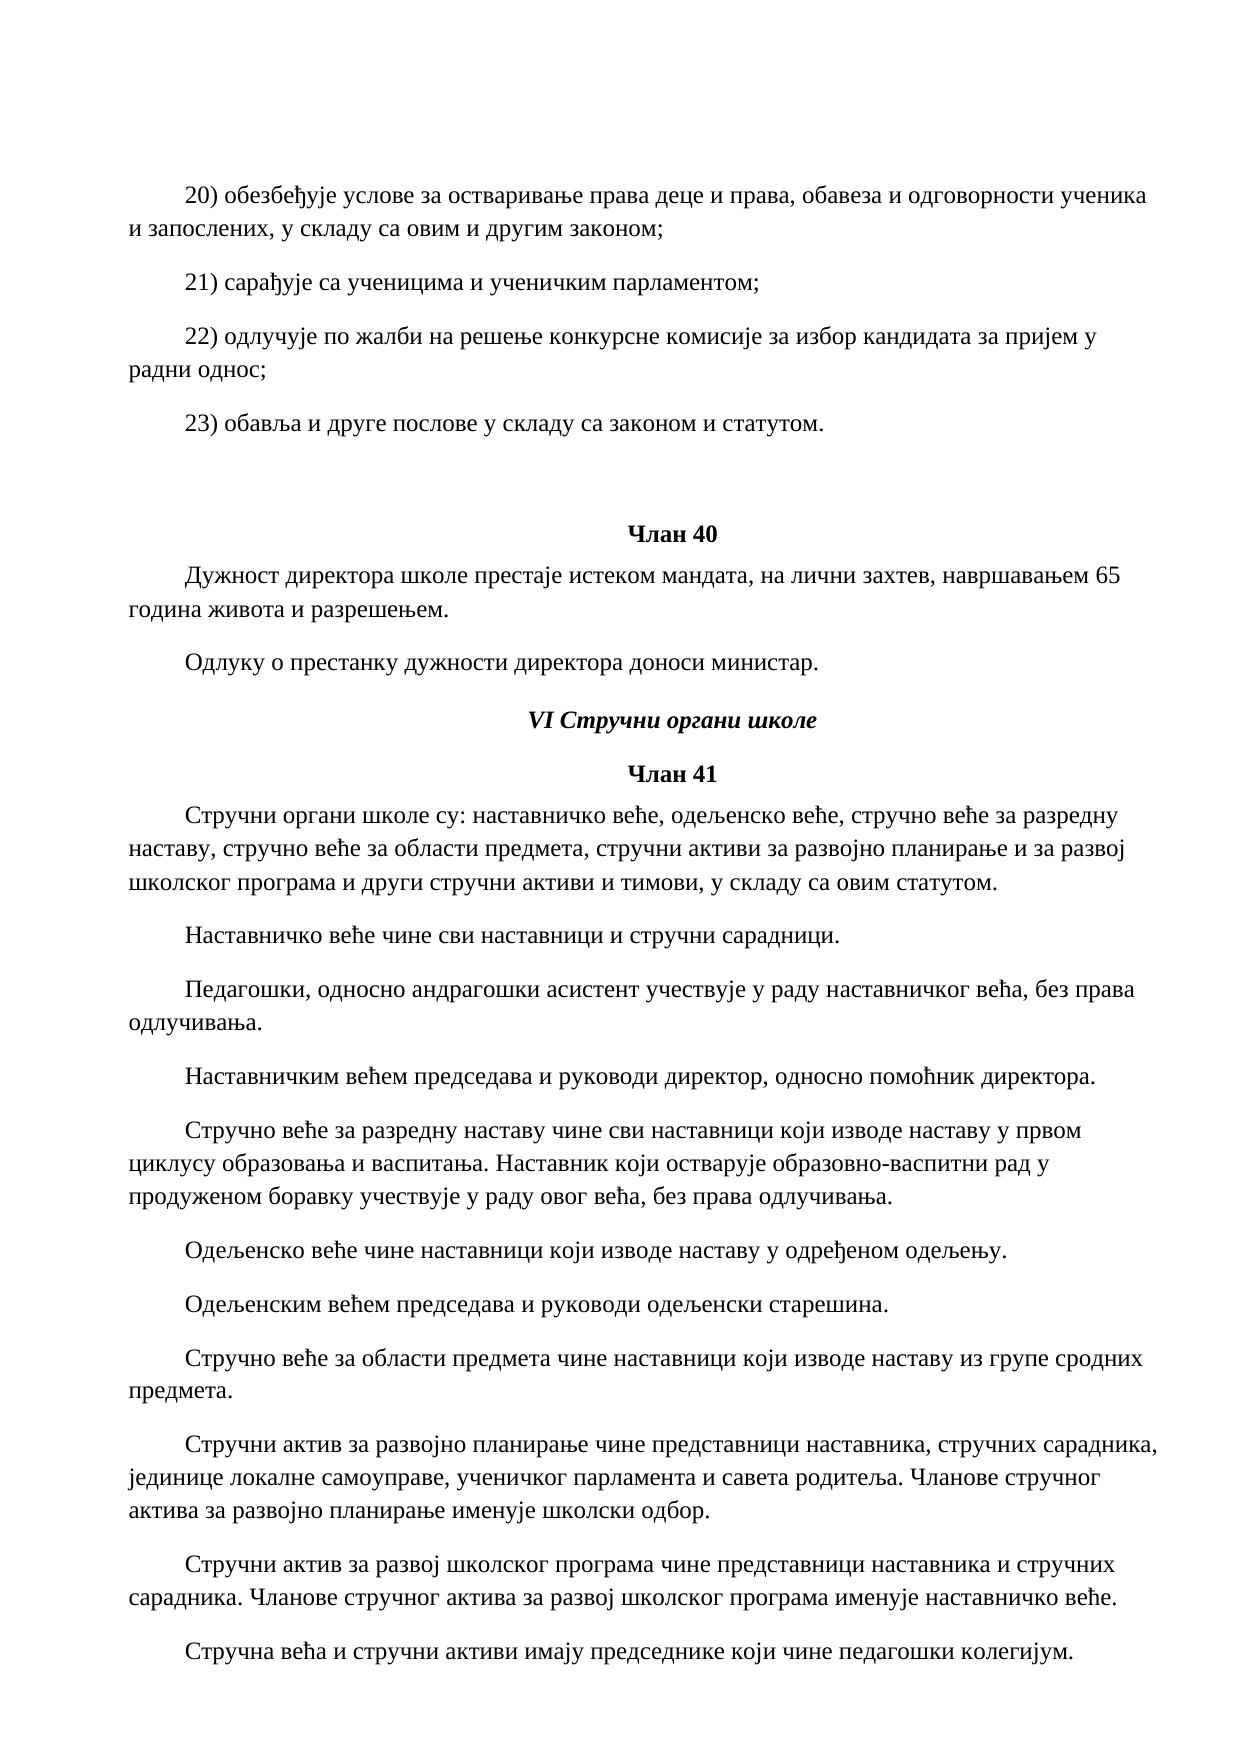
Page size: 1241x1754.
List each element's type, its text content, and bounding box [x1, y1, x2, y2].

text Стручно веће за области предмета чине наставници који изводе наставу из групе сродних предмета. [128, 1343, 1160, 1404]
text Стручни актив за развојно планирање чине представници наставника, стручних сарадника, јединице локалне самоуправе, ученичког парламента и савета родитеља. Чланове стручног актива за развојно планирање именује школски одбор. [128, 1429, 1160, 1524]
text Педагошки, односно андрагошки асистент учествује у раду наставничког већа, без права одлучивања. [128, 974, 1160, 1036]
text Члан 40 [128, 519, 1160, 548]
text 21) сарађује са ученицима и ученичким парламентом; [128, 267, 1160, 296]
text Стручни органи школе су: наставничко веће, одељенско веће, стручно веће за разредну наставу, стручно веће за области предмета, стручни активи за развојно планирање и за развој школског програма и други стручни активи и тимови, у складу са овим статутом. [128, 801, 1160, 895]
text VI Стручни органи школе [128, 706, 1160, 734]
text 23) обавља и друге послове у складу са законом и статутом. [128, 408, 1160, 436]
text Дужност директора школе престаје истеком мандата, на лични захтев, навршавањем 65 година живота и разрешењем. [128, 561, 1160, 622]
text Наставничко веће чине сви наставници и стручни сарадници. [128, 920, 1160, 949]
text Стручно веће за разредну наставу чине сви наставници који изводе наставу у првом циклусу образовања и васпитања. Наставник који остварује образовно-васпитни рад у продуженом боравку учествује у раду овог већа, без права одлучивања. [128, 1115, 1160, 1210]
text Одељенским већем председава и руководи одељенски старешина. [128, 1289, 1160, 1317]
text Одлуку о престанку дужности директора доноси министар. [128, 647, 1160, 676]
text Стручна већа и стручни активи имају председнике који чине педагошки колегијум. [128, 1636, 1160, 1665]
text 20) обезбеђује услове за остваривање права деце и права, обавеза и одговорности ученика и запослених, у складу са овим и другим законом; [128, 180, 1160, 242]
text Стручни актив за развој школског програма чине представници наставника и стручних сарадника. Чланове стручног актива за развој школског програма именује наставничко веће. [128, 1549, 1160, 1611]
text Наставничким већем председава и руководи директор, односно помоћник директора. [128, 1061, 1160, 1090]
text 22) одлучује по жалби на решење конкурсне комисије за избор кандидата за пријем у радни однос; [128, 321, 1160, 382]
text Члан 41 [128, 759, 1160, 788]
text Одељенско веће чине наставници који изводе наставу у одређеном одељењу. [128, 1235, 1160, 1264]
